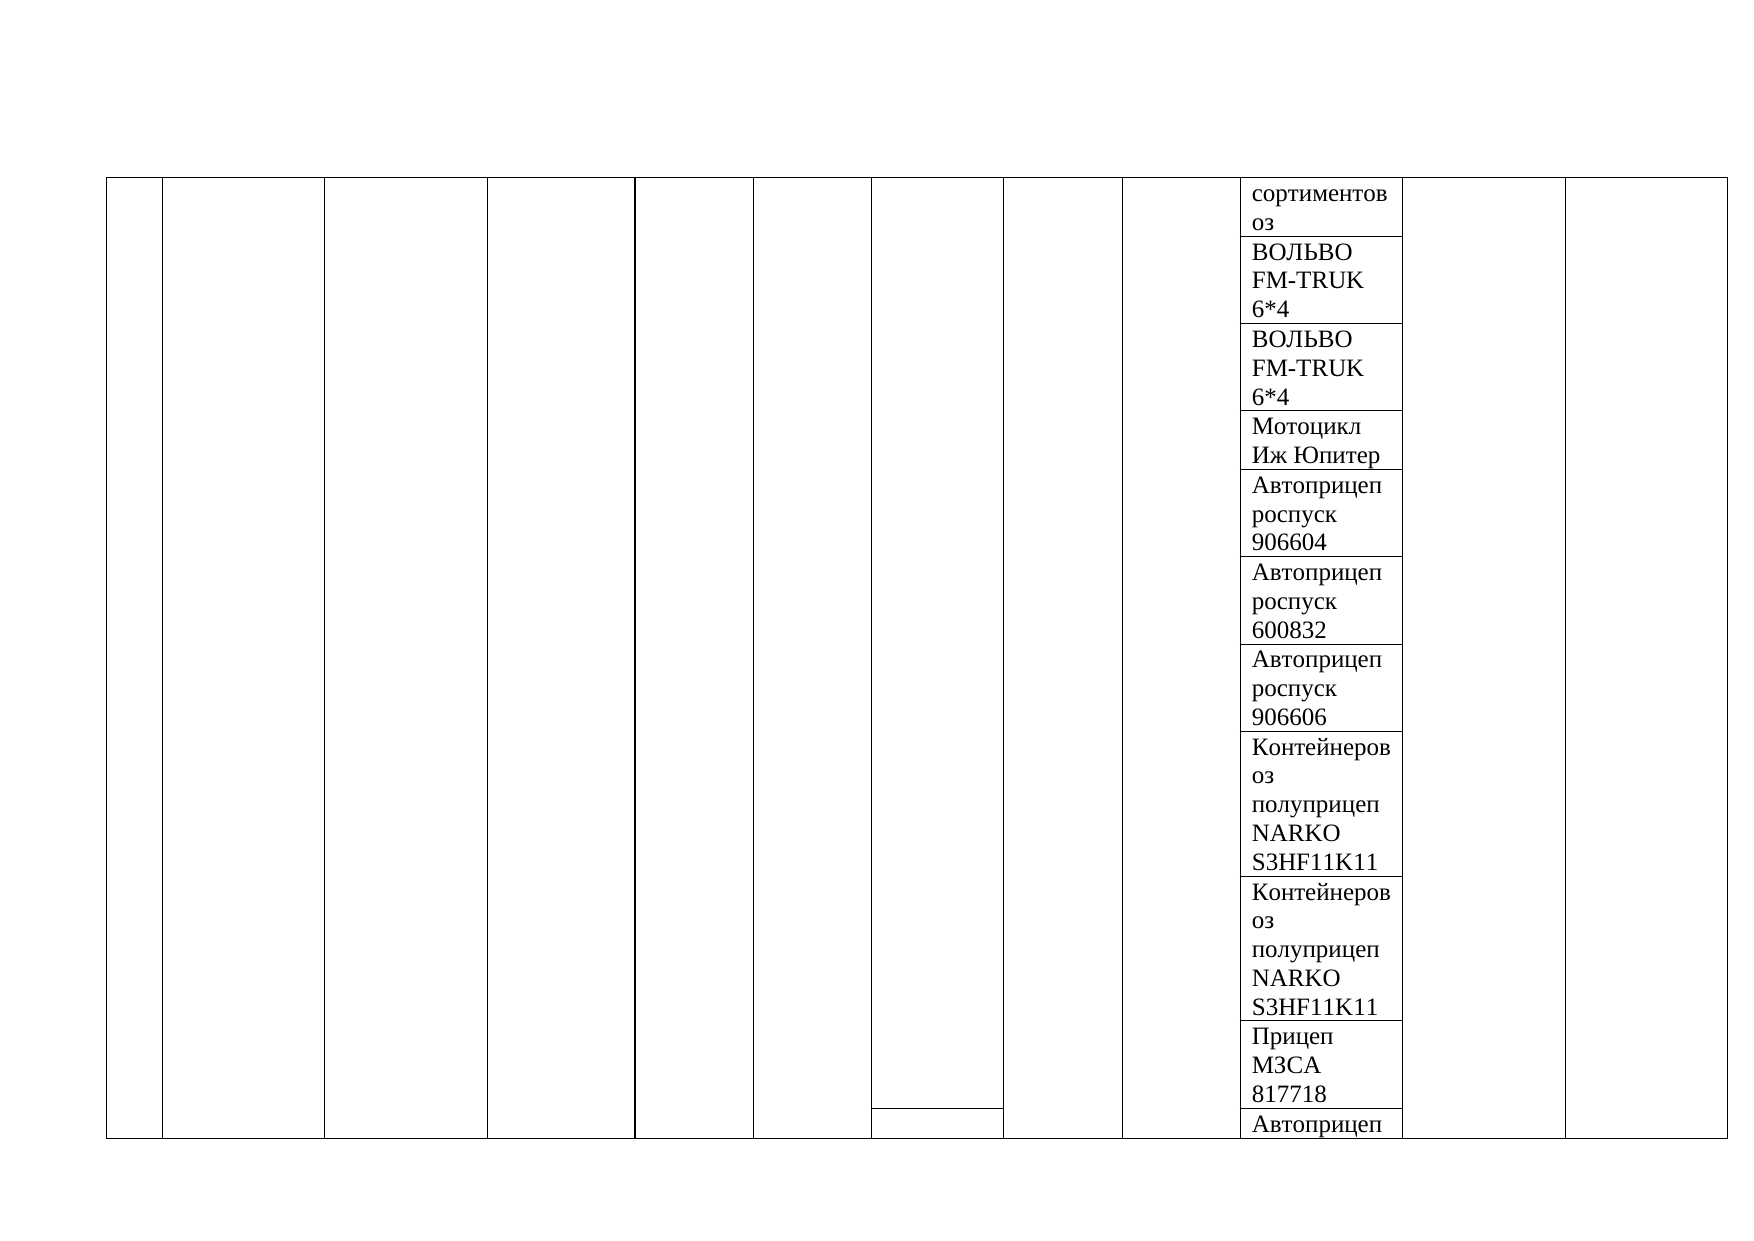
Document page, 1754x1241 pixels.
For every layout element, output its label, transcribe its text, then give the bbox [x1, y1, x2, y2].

table_cell Мотоцикл Иж Юпитер [1241, 411, 1402, 469]
table_cell Автоприцеп роспуск 600832 [1241, 557, 1402, 643]
table_cell Контейнеровоз полуприцеп NARKO S3HF11K11 [1241, 732, 1402, 876]
table_cell Прицеп МЗСА 817718 [1241, 1021, 1402, 1108]
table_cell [1241, 1109, 1402, 1137]
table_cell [1241, 178, 1402, 236]
table_cell Автоприцеп роспуск 906604 [1241, 470, 1402, 556]
table_cell ВОЛЬВО FM-TRUK 6*4 [1241, 324, 1402, 410]
table_cell ВОЛЬВО FM-TRUK 6*4 [1241, 237, 1402, 323]
table_cell Автоприцеп роспуск 906606 [1241, 645, 1402, 731]
table_cell [872, 1109, 1003, 1137]
table_cell Контейнеровоз полуприцеп NARKO S3HF11K11 [1241, 877, 1402, 1020]
